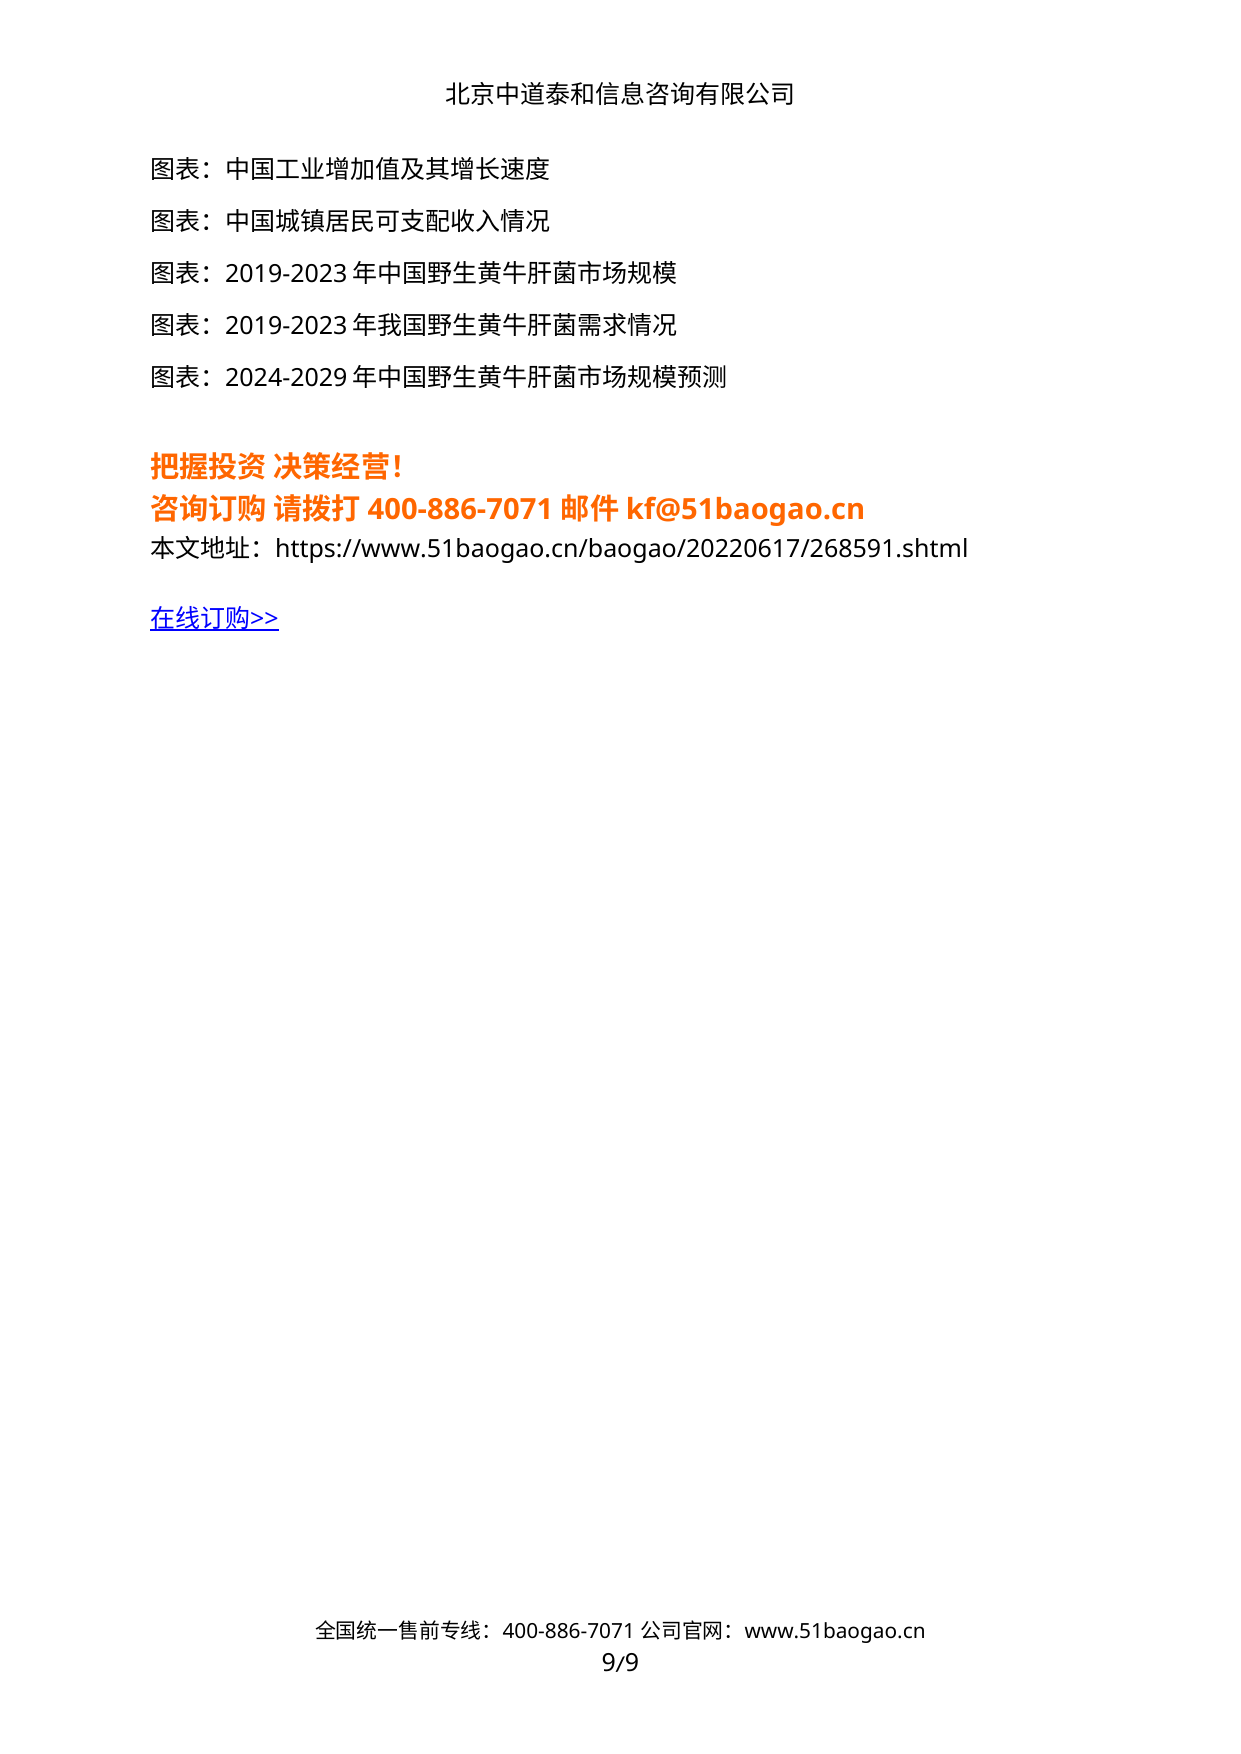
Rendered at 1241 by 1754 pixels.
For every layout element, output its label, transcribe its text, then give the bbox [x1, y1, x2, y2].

text 把握投资 决策经营！咨询订购 请拨打 400-886-7071 邮件 kf@51baogao.cn本文地址：https://www.51baogao.cn/baogao/20220617/268591.shtml [150, 409, 1090, 564]
text 图表：2019-2023年中国野生黄牛肝菌市场规模 [150, 254, 1090, 290]
text 图表：中国城镇居民可支配收入情况 [150, 202, 1090, 238]
text 在线订购>> [150, 564, 1090, 635]
text 图表：中国工业增加值及其增长速度 [150, 150, 1090, 186]
text 图表：2019-2023年我国野生黄牛肝菌需求情况 [150, 306, 1090, 342]
text 图表：2024-2029年中国野生黄牛肝菌市场规模预测 [150, 357, 1090, 394]
